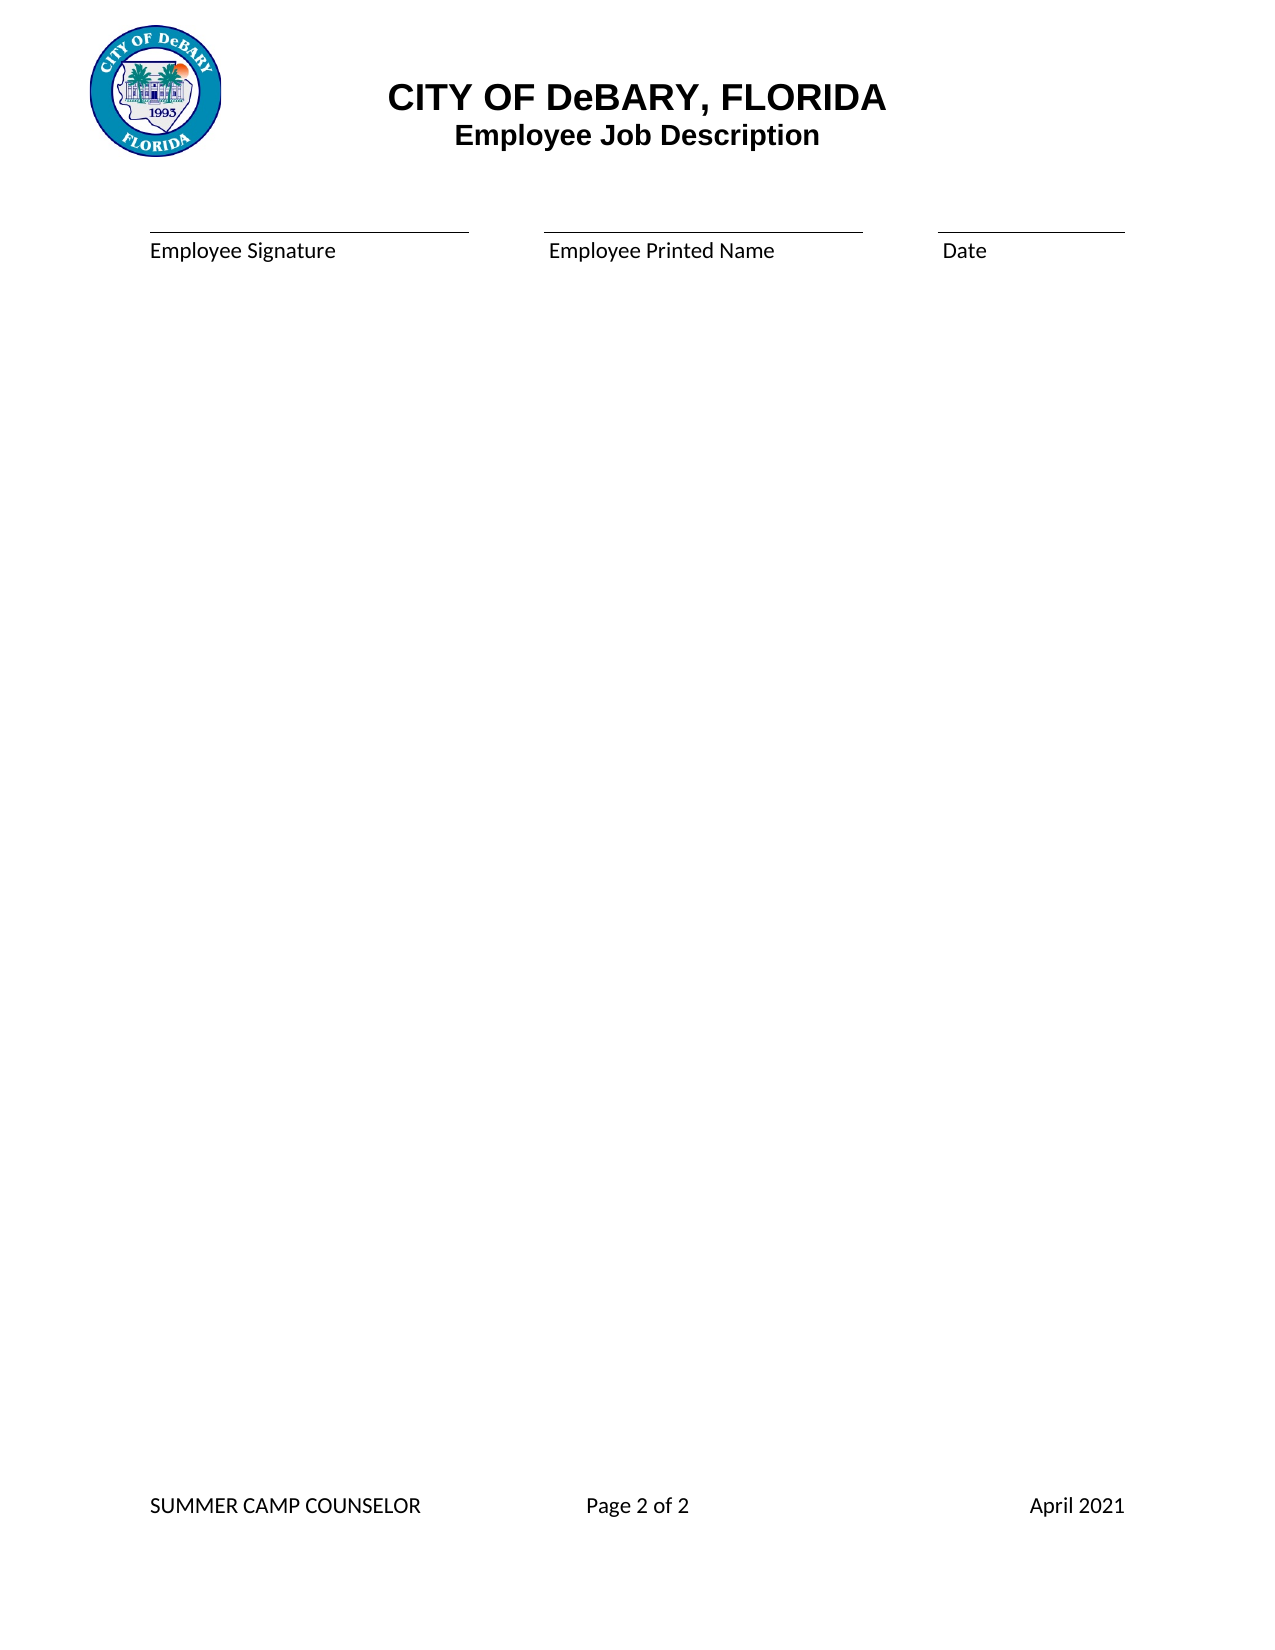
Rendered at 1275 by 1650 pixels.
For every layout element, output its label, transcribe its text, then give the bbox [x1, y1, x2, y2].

picture [89, 25, 222, 157]
text Employee Signature Employee Printed Name Date [150, 236, 1125, 264]
